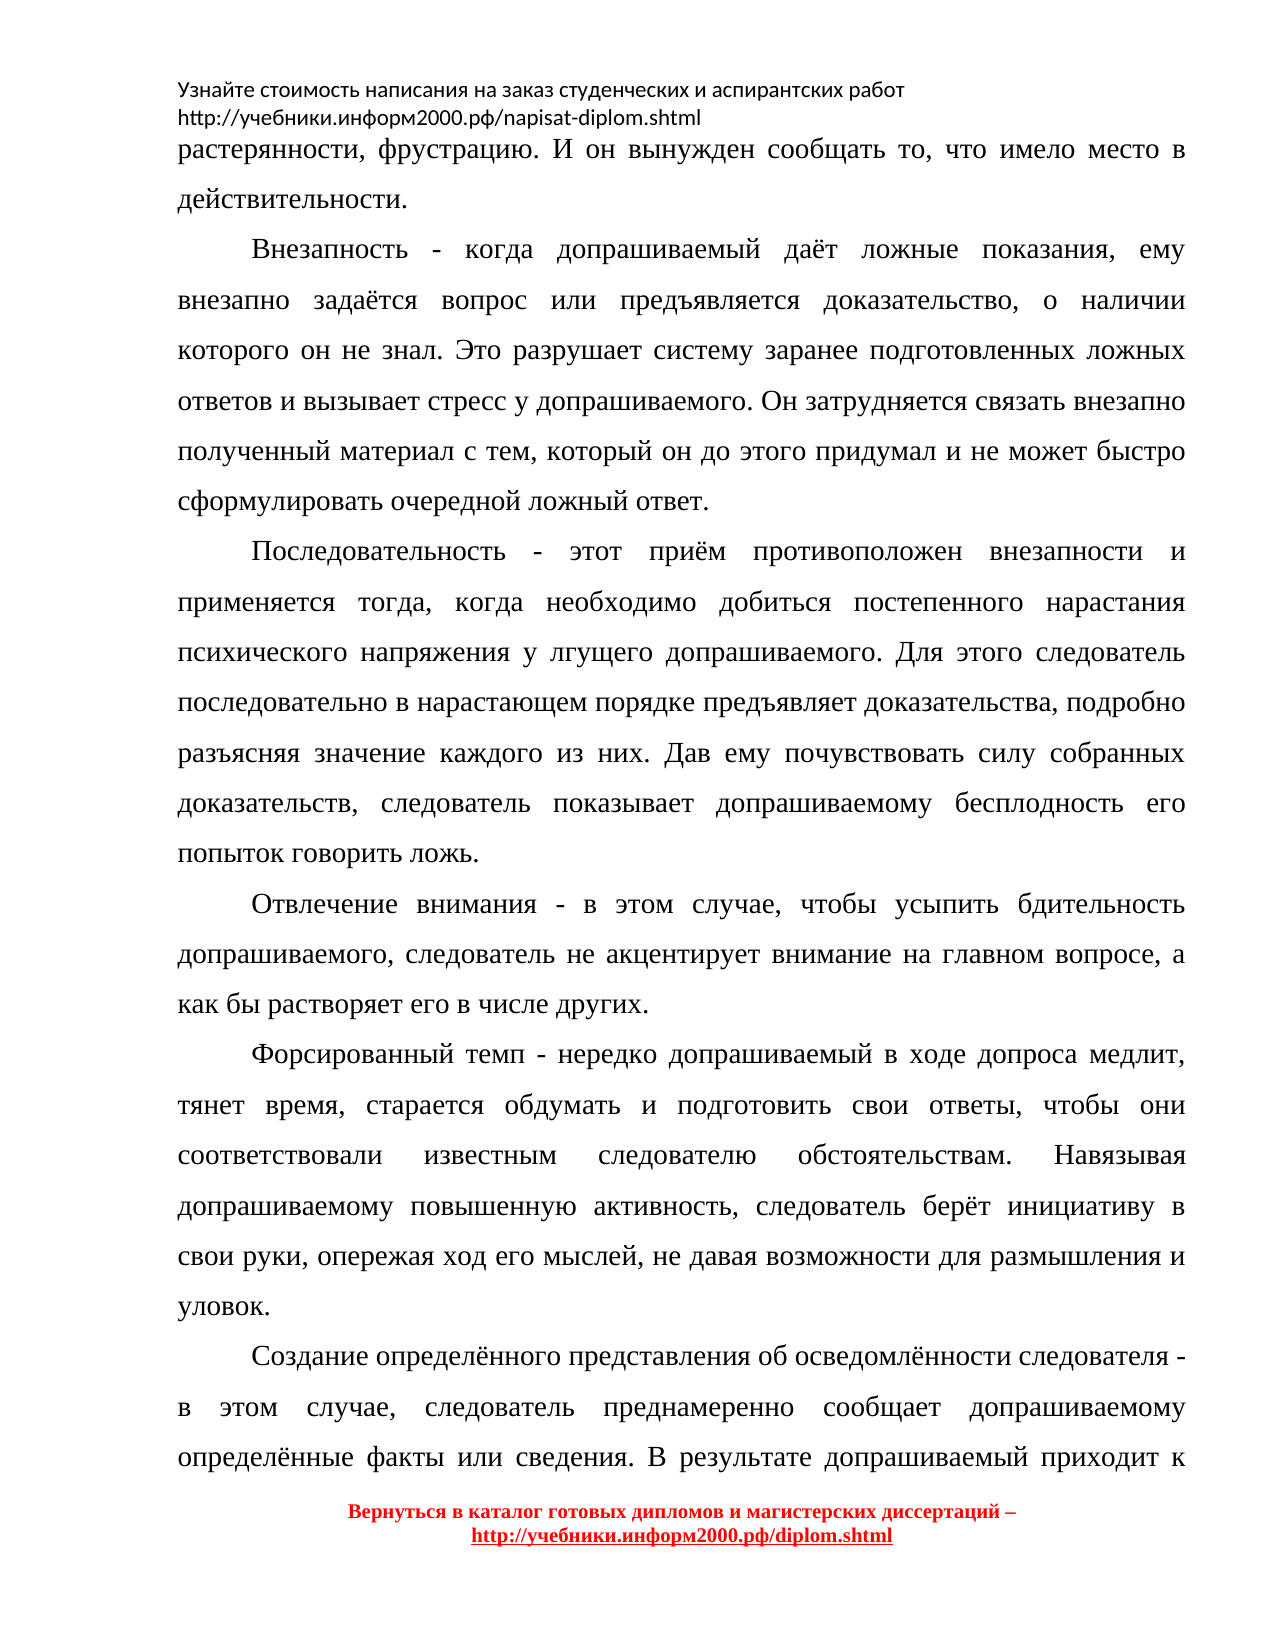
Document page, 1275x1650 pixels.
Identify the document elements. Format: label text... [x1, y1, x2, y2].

text Форсированный темп - нередко допрашиваемый в ходе допроса медлит, тянет время, старается обдумать и подготовить свои ответы, чтобы они соответствовали известным следователю обстоятельствам. Навязывая допрашиваемому повышенную активность, следователь берёт инициативу в свои руки, опережая ход его мыслей, не давая возможности для размышления и уловок. [177, 1037, 1186, 1322]
text Последовательность - этот приём противоположен внезапности и применяется тогда, когда необходимо добиться постепенного нарастания психического напряжения у лгущего допрашиваемого. Для этого следователь последовательно в нарастающем порядке предъявляет доказательства, подробно разъясняя значение каждого из них. Дав ему почувствовать силу собранных доказательств, следователь показывает допрашиваемому бесплодность его попыток говорить ложь. [177, 533, 1186, 869]
text Внезапность - когда допрашиваемый даёт ложные показания, ему внезапно задаётся вопрос или предъявляется доказательство, о наличии которого он не знал. Это разрушает систему заранее подготовленных ложных ответов и вызывает стресс у допрашиваемого. Он затрудняется связать внезапно полученный материал с тем, который он до этого придумал и не может быстро сформулировать очередной ложный ответ. [177, 232, 1186, 517]
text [177, 1338, 1186, 1473]
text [177, 131, 1186, 215]
text Отвлечение внимания - в этом случае, чтобы усыпить бдительность допрашиваемого, следователь не акцентирует внимание на главном вопросе, а как бы растворяет его в числе других. [177, 886, 1186, 1020]
